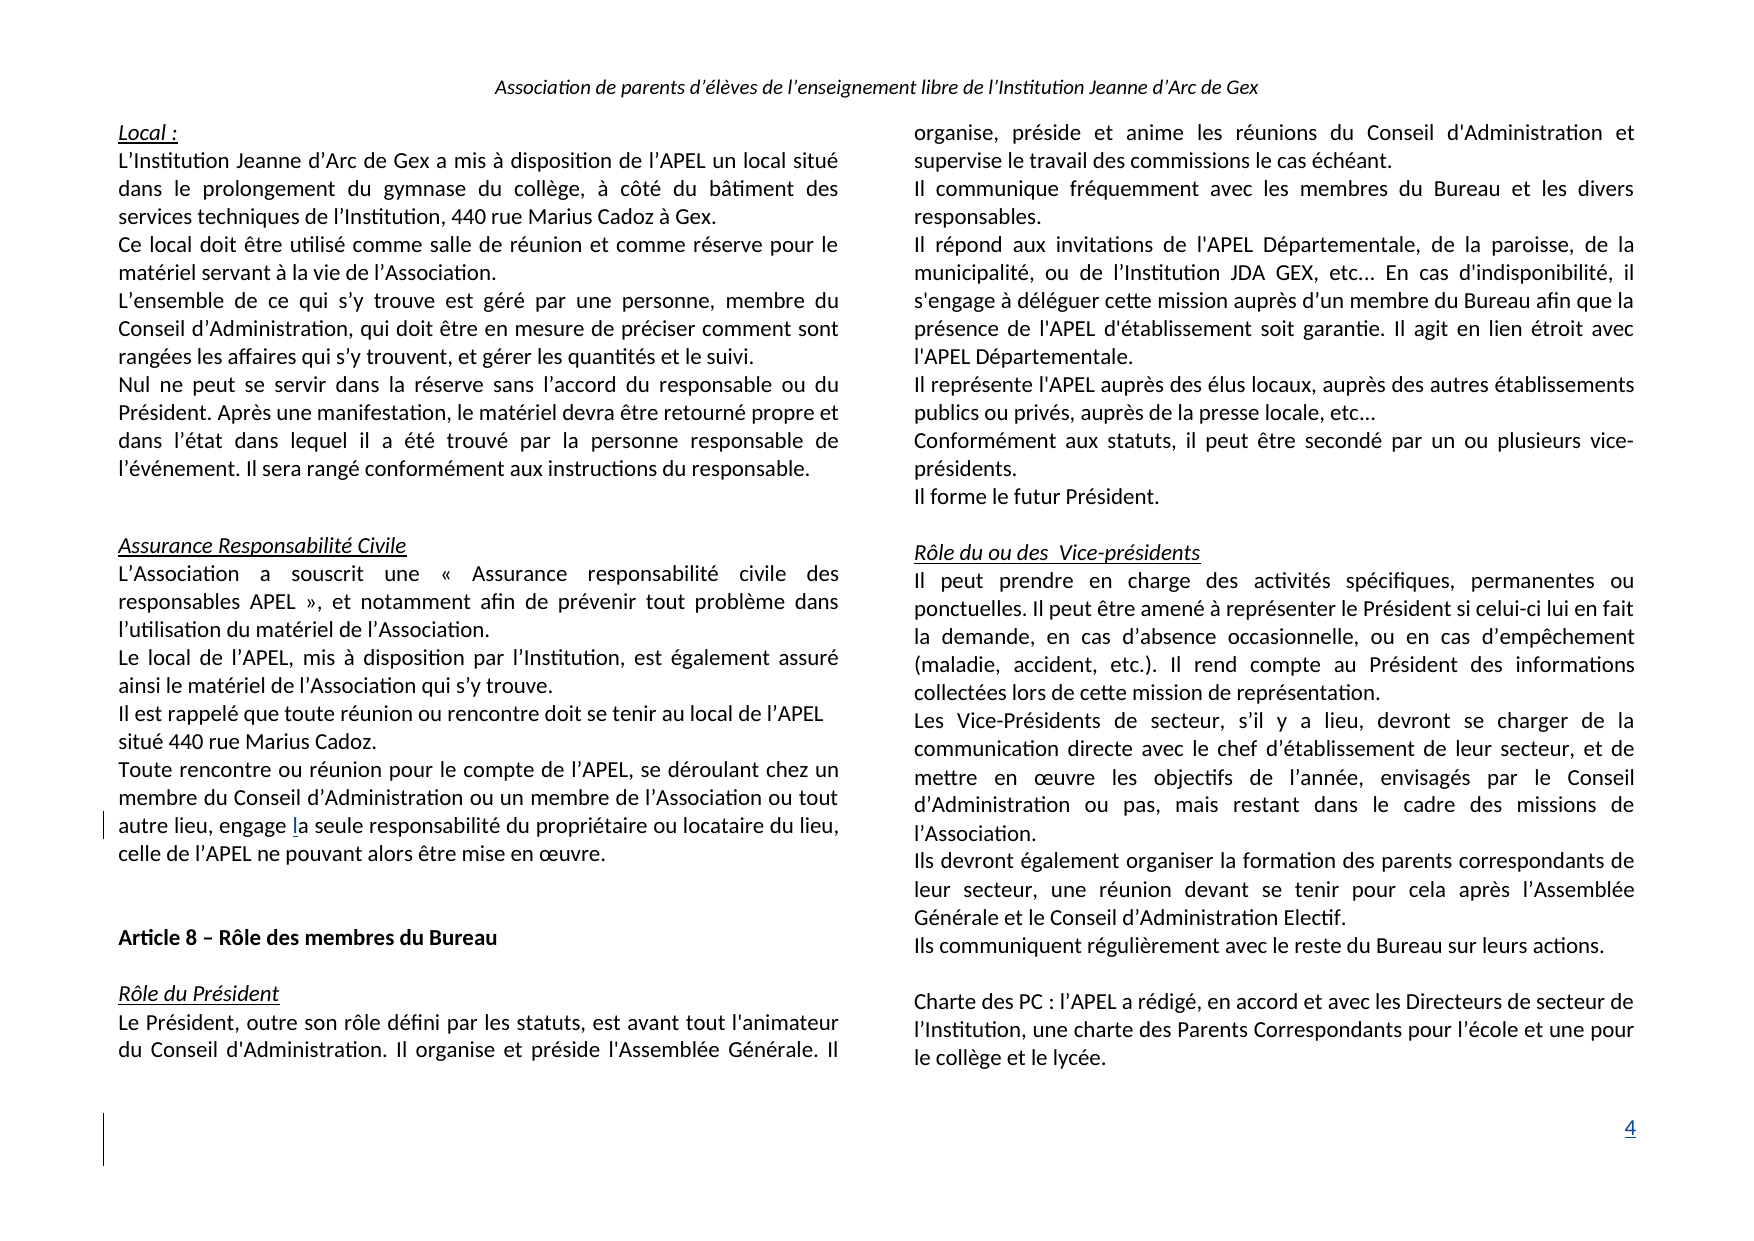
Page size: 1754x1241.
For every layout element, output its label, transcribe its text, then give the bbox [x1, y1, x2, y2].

text Il forme le futur Président. [914, 482, 1636, 510]
text L’Institution Jeanne d’Arc de Gex a mis à disposition de l’APEL un local situé dans le prolongement du gymnase du collège, à côté du bâtiment des services techniques de l’Institution, 440 rue Marius Cadoz à Gex. [118, 146, 840, 230]
text Conformément aux statuts, il peut être secondé par un ou plusieurs vice-présidents. [914, 426, 1636, 482]
text Le Président, outre son rôle défini par les statuts, est avant tout l'animateur du Conseil d'Administration. Il organise et préside l'Assemblée Générale. Il organise, préside et anime les réunions du Conseil d'Administration et supervise le travail des commissions le cas échéant. [914, 118, 1636, 174]
text Rôle du Président [118, 979, 840, 1008]
text Il communique fréquemment avec les membres du Bureau et les divers responsables. [914, 174, 1636, 230]
text Il répond aux invitations de l'APEL Départementale, de la paroisse, de la municipalité, ou de l’Institution JDA GEX, etc... En cas d'indisponibilité, il s'engage à déléguer cette mission auprès d’un membre du Bureau afin que la présence de l'APEL d'établissement soit garantie. Il agit en lien étroit avec l'APEL Départementale. [914, 230, 1636, 370]
text Il est rappelé que toute réunion ou rencontre doit se tenir au local de l’APEL situé 440 rue Marius Cadoz. [118, 699, 840, 755]
text Le local de l’APEL, mis à disposition par l’Institution, est également assuré ainsi le matériel de l’Association qui s’y trouve. [118, 643, 840, 699]
text Article 8 – Rôle des membres du Bureau [118, 923, 840, 952]
text L’ensemble de ce qui s’y trouve est géré par une personne, membre du Conseil d’Administration, qui doit être en mesure de préciser comment sont rangées les affaires qui s’y trouvent, et gérer les quantités et le suivi. [118, 286, 840, 370]
text L’Association a souscrit une « Assurance responsabilité civile des responsables APEL », et notamment afin de prévenir tout problème dans l’utilisation du matériel de l’Association. [118, 559, 840, 643]
text Le Président, outre son rôle défini par les statuts, est avant tout l'animateur du Conseil d'Administration. Il organise et préside l'Assemblée Générale. Il organise, préside et anime les réunions du Conseil d'Administration et supervise le travail des commissions le cas échéant. [118, 1008, 840, 1064]
text Nul ne peut se servir dans la réserve sans l’accord du responsable ou du Président. Après une manifestation, le matériel devra être retourné propre et dans l’état dans lequel il a été trouvé par la personne responsable de l’événement. Il sera rangé conformément aux instructions du responsable. [118, 370, 840, 482]
text Ils devront également organiser la formation des parents correspondants de leur secteur, une réunion devant se tenir pour cela après l’Assemblée Générale et le Conseil d’Administration Electif. [914, 847, 1636, 931]
text Ils communiquent régulièrement avec le reste du Bureau sur leurs actions. [914, 931, 1636, 959]
text Rôle du ou des Vice-présidents [914, 538, 1636, 566]
text Assurance Responsabilité Civile [118, 531, 840, 559]
text Toute rencontre ou réunion pour le compte de l’APEL, se déroulant chez un membre du Conseil d’Administration ou un membre de l’Association ou tout autre lieu, engage a seule responsabilité du propriétaire ou locataire du lieu, celle de l’APEL ne pouvant alors être mise en œuvre. [118, 755, 840, 867]
text Ce local doit être utilisé comme salle de réunion et comme réserve pour le matériel servant à la vie de l’Association. [118, 230, 840, 286]
text Les Vice-Présidents de secteur, s’il y a lieu, devront se charger de la communication directe avec le chef d’établissement de leur secteur, et de mettre en œuvre les objectifs de l’année, envisagés par le Conseil d’Administration ou pas, mais restant dans le cadre des missions de l’Association. [914, 707, 1636, 847]
text Charte des PC : l’APEL a rédigé, en accord et avec les Directeurs de secteur de l’Institution, une charte des Parents Correspondants pour l’école et une pour le collège et le lycée. [914, 987, 1636, 1071]
text Il peut prendre en charge des activités spécifiques, permanentes ou ponctuelles. Il peut être amené à représenter le Président si celui-ci lui en fait la demande, en cas d’absence occasionnelle, ou en cas d’empêchement (maladie, accident, etc.). Il rend compte au Président des informations collectées lors de cette mission de représentation. [914, 566, 1636, 707]
text Il représente l'APEL auprès des élus locaux, auprès des autres établissements publics ou privés, auprès de la presse locale, etc... [914, 370, 1636, 426]
text Local : [118, 118, 840, 146]
